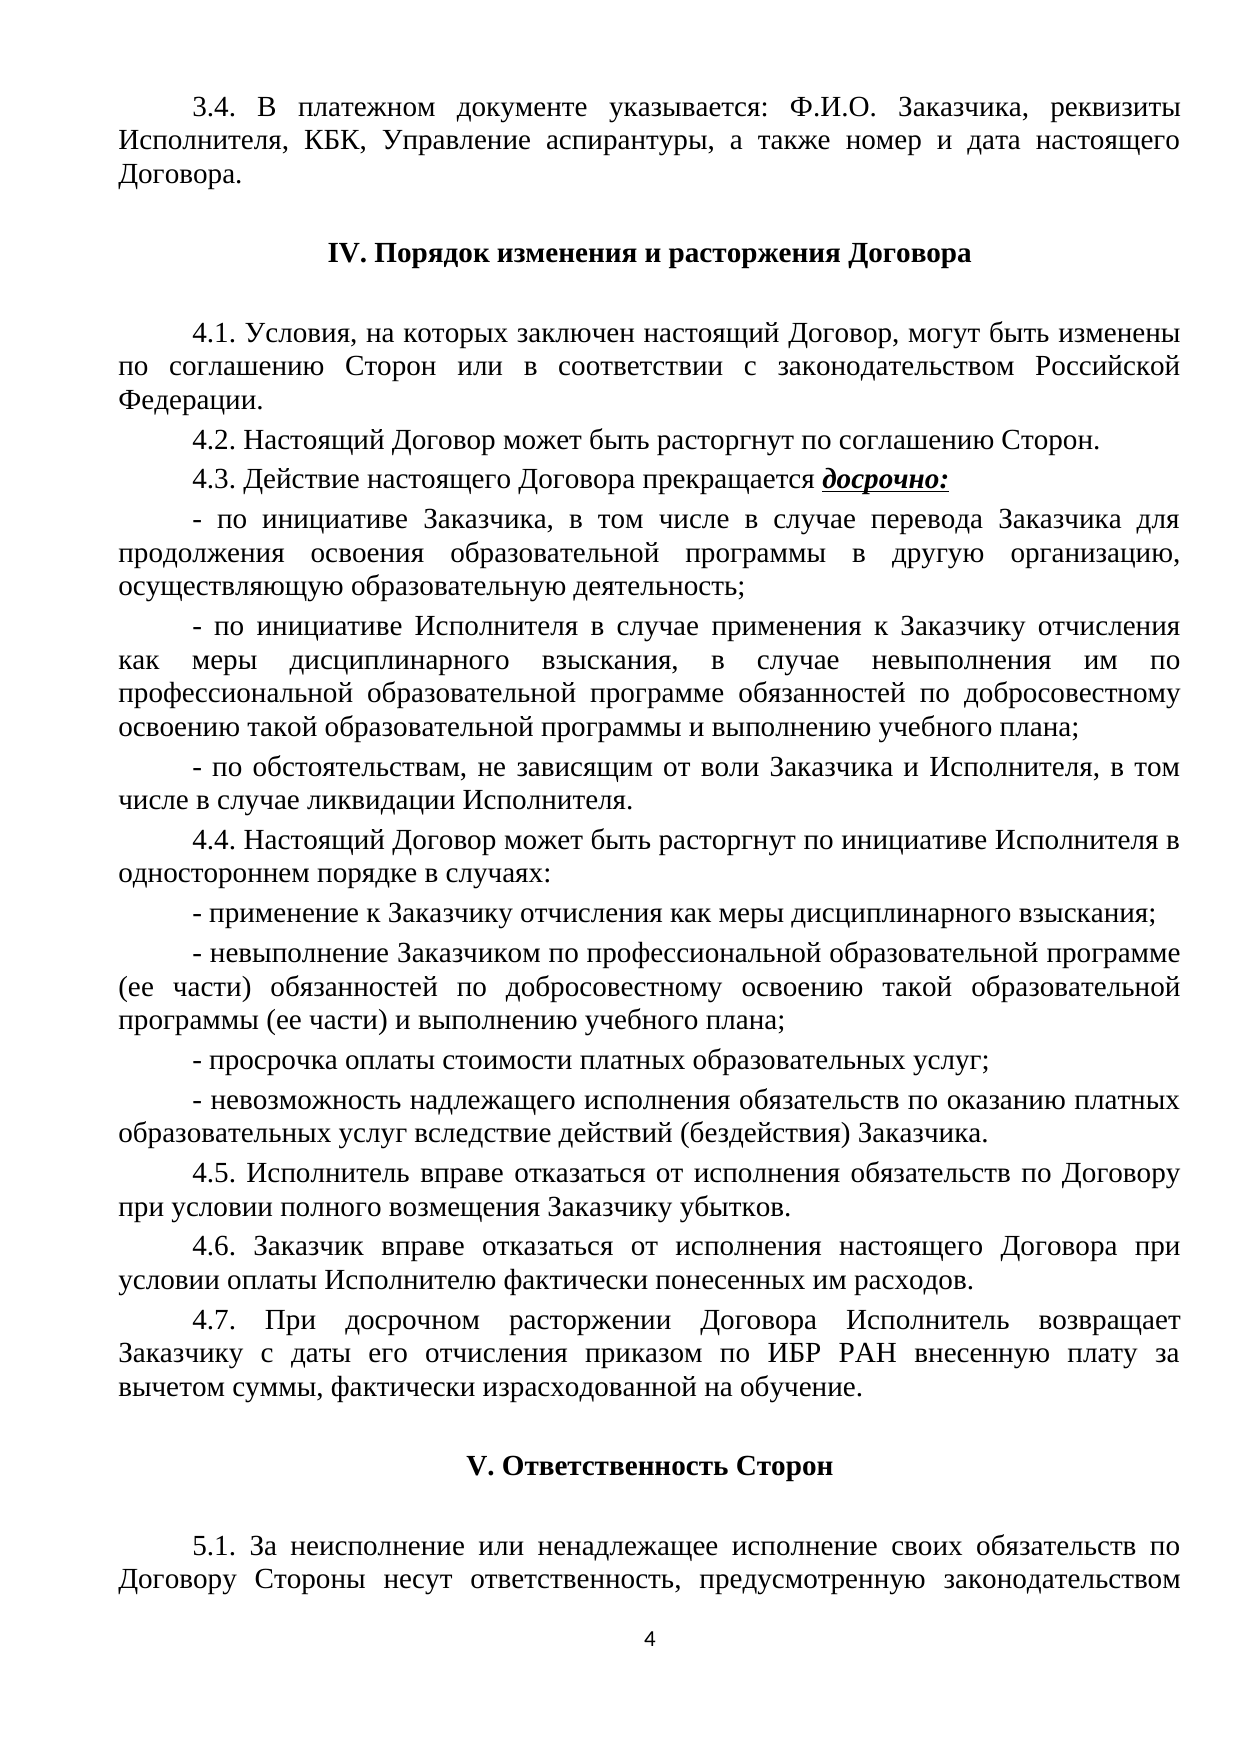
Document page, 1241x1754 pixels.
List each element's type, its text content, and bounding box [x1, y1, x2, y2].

text 4.6. Заказчик вправе отказаться от исполнения настоящего Договора при условии оплаты Исполнителю фактически понесенных им расходов. [118, 1228, 1181, 1296]
text - невозможность надлежащего исполнения обязательств по оказанию платных образовательных услуг вследствие действий (бездействия) Заказчика. [118, 1082, 1181, 1149]
text - по обстоятельствам, не зависящим от воли Заказчика и Исполнителя, в том числе в случае ликвидации Исполнителя. [118, 749, 1181, 816]
text 4.5. Исполнитель вправе отказаться от исполнения обязательств по Договору при условии полного возмещения Заказчику убытков. [118, 1155, 1181, 1222]
text 4.3. Действие настоящего Договора прекращается досрочно: [118, 462, 1181, 495]
text V. Ответственность Сторон [118, 1448, 1181, 1482]
text - по инициативе Заказчика, в том числе в случае перевода Заказчика для продолжения освоения образовательной программы в другую организацию, осуществляющую образовательную деятельность; [118, 501, 1181, 602]
text IV. Порядок изменения и расторжения Договора [118, 235, 1181, 269]
text - применение к Заказчику отчисления как меры дисциплинарного взыскания; [118, 895, 1181, 929]
text 4.2. Настоящий Договор может быть расторгнут по соглашению Сторон. [118, 422, 1181, 455]
text - просрочка оплаты стоимости платных образовательных услуг; [118, 1042, 1181, 1076]
text 4.7. При досрочном расторжении Договора Исполнитель возвращает Заказчику с даты его отчисления приказом по ИБР РАН внесенную плату за вычетом суммы, фактически израсходованной на обучение. [118, 1302, 1181, 1402]
text - невыполнение Заказчиком по профессиональной образовательной программе (ее части) обязанностей по добросовестному освоению такой образовательной программы (ее части) и выполнению учебного плана; [118, 935, 1181, 1036]
text 4.4. Настоящий Договор может быть расторгнут по инициативе Исполнителя в одностороннем порядке в случаях: [118, 822, 1181, 889]
text - по инициативе Исполнителя в случае применения к Заказчику отчисления как меры дисциплинарного взыскания, в случае невыполнения им по профессиональной образовательной программе обязанностей по добросовестному освоению такой образовательной программы и выполнению учебного плана; [118, 608, 1181, 742]
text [118, 1528, 1181, 1595]
text 4.1. Условия, на которых заключен настоящий Договор, могут быть изменены по соглашению Сторон или в соответствии с законодательством Российской Федерации. [118, 315, 1181, 416]
text 3.4. В платежном документе указывается: Ф.И.О. Заказчика, реквизиты Исполнителя, КБК, Управление аспирантуры, а также номер и дата настоящего Договора. [118, 89, 1181, 189]
